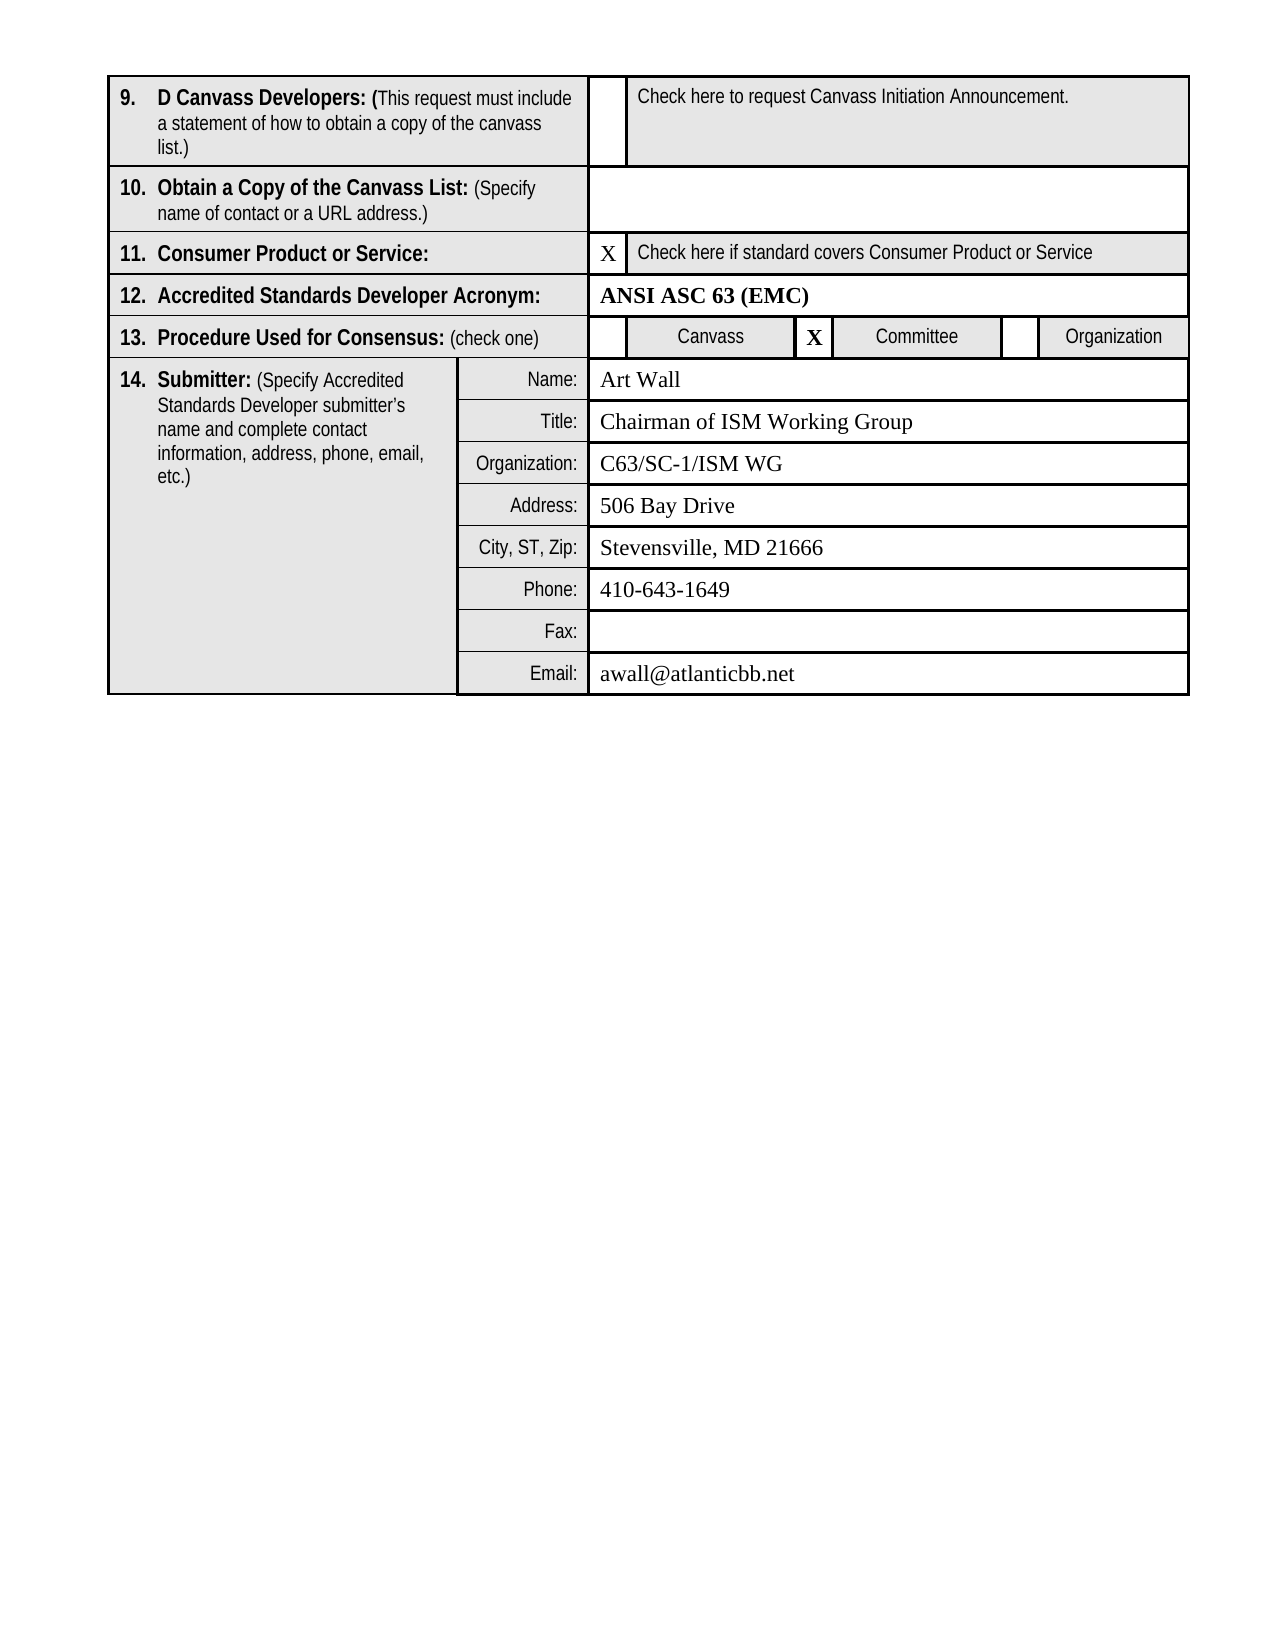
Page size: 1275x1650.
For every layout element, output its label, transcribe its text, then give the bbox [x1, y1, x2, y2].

table_cell X [797, 318, 831, 357]
table_cell [590, 78, 625, 165]
table_cell [590, 168, 1187, 231]
table_cell Address: [459, 484, 587, 525]
table_cell Phone: [459, 568, 587, 609]
table_cell Obtain a Copy of the Canvass List: (Specify name of contact or a URL address.) [110, 167, 587, 231]
table_cell Stevensville, MD 21666 [590, 528, 1187, 567]
table_cell D Canvass Developers: (This request must include a statement of how to obtain a copy of the canvass list.) [110, 77, 587, 165]
table_cell Check here if standard covers Consumer Product or Service [628, 234, 1187, 273]
table_cell [590, 612, 1187, 651]
table_cell awall@atlanticbb.net [590, 654, 1187, 693]
table_cell Canvass [628, 318, 793, 357]
table_cell [1003, 318, 1037, 357]
table_cell Procedure Used for Consensus: (check one) [110, 316, 587, 357]
table_cell Submitter: (Specify Accredited Standards Developer submitter’s name and complete contact information, address, phone, email, etc.) [110, 358, 456, 693]
table_cell ANSI ASC 63 (EMC) [590, 276, 1187, 315]
table_cell City, ST, Zip: [459, 526, 587, 567]
table_cell Title: [459, 400, 587, 441]
table_cell Organization [1040, 318, 1188, 357]
table_cell Email: [459, 652, 587, 693]
table_cell Art Wall [590, 360, 1187, 399]
table_cell Name: [459, 358, 587, 399]
table_cell Chairman of ISM Working Group [590, 402, 1187, 441]
table_cell Fax: [459, 610, 587, 651]
table_cell C63/SC-1/ISM WG [590, 444, 1187, 483]
table_cell Consumer Product or Service: [110, 232, 587, 273]
table_cell Organization: [459, 442, 587, 483]
table_cell Committee [834, 318, 1000, 357]
table_cell 506 Bay Drive [590, 486, 1187, 525]
table_cell 410-643-1649 [590, 570, 1187, 609]
table_cell Accredited Standards Developer Acronym: [110, 275, 587, 315]
table_cell Check here to request Canvass Initiation Announcement. [628, 78, 1188, 165]
table_cell X [590, 234, 625, 273]
table_cell [590, 318, 625, 357]
